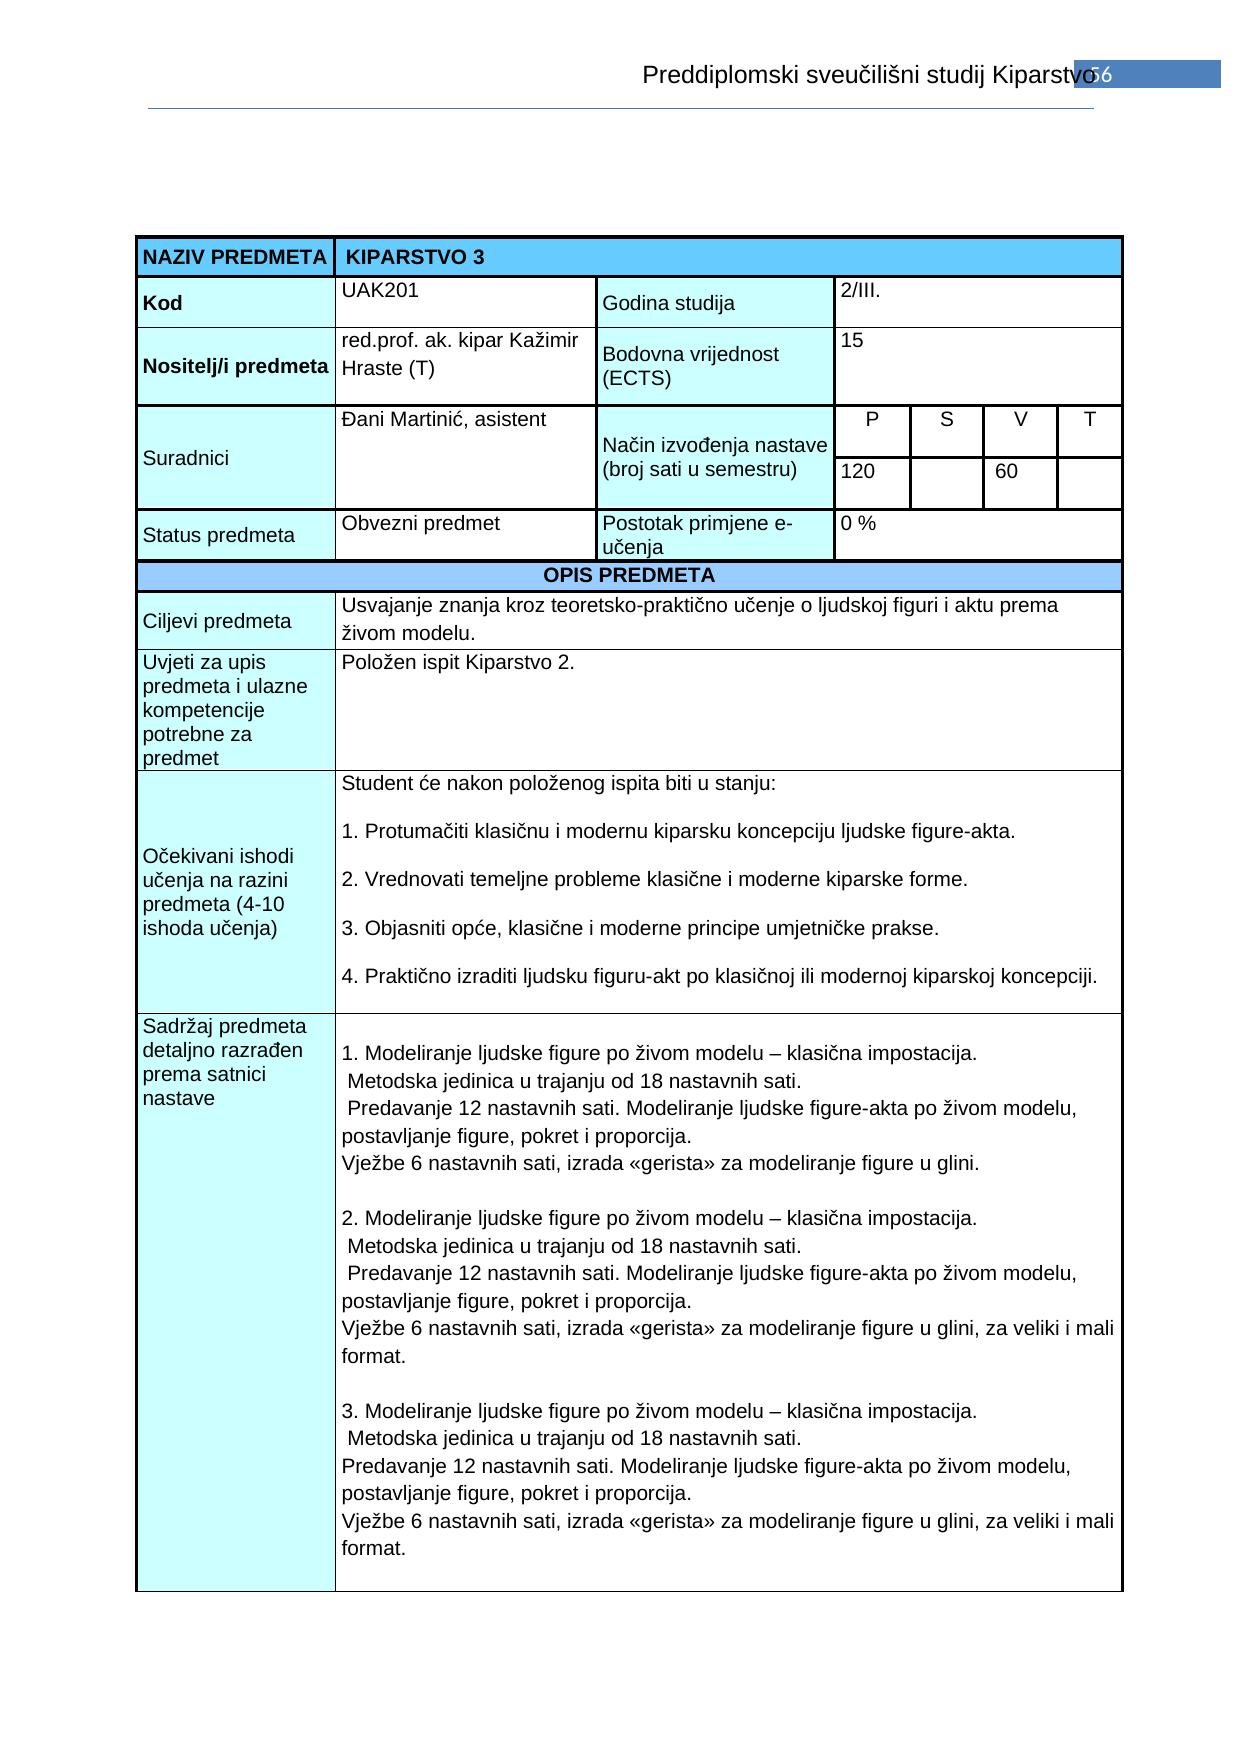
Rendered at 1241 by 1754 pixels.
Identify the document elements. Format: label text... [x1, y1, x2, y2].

table_cell red.prof. ak. kipar Kažimir Hraste (T) [336, 328, 595, 404]
table_cell Suradnici [138, 407, 335, 507]
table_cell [336, 1014, 1121, 1591]
table_cell Đani Martinić, asistent [336, 407, 595, 507]
table_cell 60 [985, 459, 1056, 507]
table_cell OPIS PREDMETA [138, 563, 1121, 590]
table_cell Ciljevi predmeta [138, 593, 335, 649]
table_cell Očekivani ishodi učenja na razini predmeta (4-10 ishoda učenja) [138, 771, 335, 1012]
table_header KIPARSTVO 3 [336, 239, 1121, 275]
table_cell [138, 1014, 335, 1591]
table_cell [1059, 459, 1121, 507]
table_cell Godina studija [598, 278, 833, 327]
table_cell Kod [138, 278, 335, 327]
table_cell Usvajanje znanja kroz teoretsko-praktično učenje o ljudskoj figuri i aktu prema živom modelu. [336, 593, 1121, 649]
table_cell P [836, 407, 909, 456]
table_cell Položen ispit Kiparstvo 2. [336, 650, 1121, 769]
table_cell Uvjeti za upis predmeta i ulazne kompetencije potrebne za predmet [138, 650, 335, 769]
table_cell Postotak primjene e-učenja [598, 511, 833, 559]
table_cell Obvezni predmet [336, 511, 595, 559]
table_cell 2/III. [836, 278, 1121, 327]
table_cell Nositelj/i predmeta [138, 328, 335, 404]
table_cell Student će nakon položenog ispita biti u stanju: 1. Protumačiti klasičnu i modernu kiparsku koncepciju ljudske figure-akta. 2. Vrednovati temeljne probleme klasične i moderne kiparske forme. 3. Objasniti opće, klasične i moderne principe umjetničke prakse. 4. Praktično izraditi ljudsku figuru-akt po klasičnoj ili modernoj kiparskoj koncepciji. [336, 771, 1121, 1012]
table_cell UAK201 [336, 278, 595, 327]
table_cell Način izvođenja nastave (broj sati u semestru) [598, 407, 833, 507]
table_cell T [1059, 407, 1121, 456]
table_cell 120 [836, 459, 909, 507]
table_cell S [912, 407, 982, 456]
table_cell Status predmeta [138, 511, 335, 559]
table_cell 15 [836, 328, 1121, 404]
table_header NAZIV PREDMETA [138, 239, 333, 275]
table_cell Bodovna vrijednost (ECTS) [598, 328, 833, 404]
table_cell V [985, 407, 1056, 456]
table_cell 0 % [836, 511, 1121, 559]
table_cell [912, 459, 982, 507]
